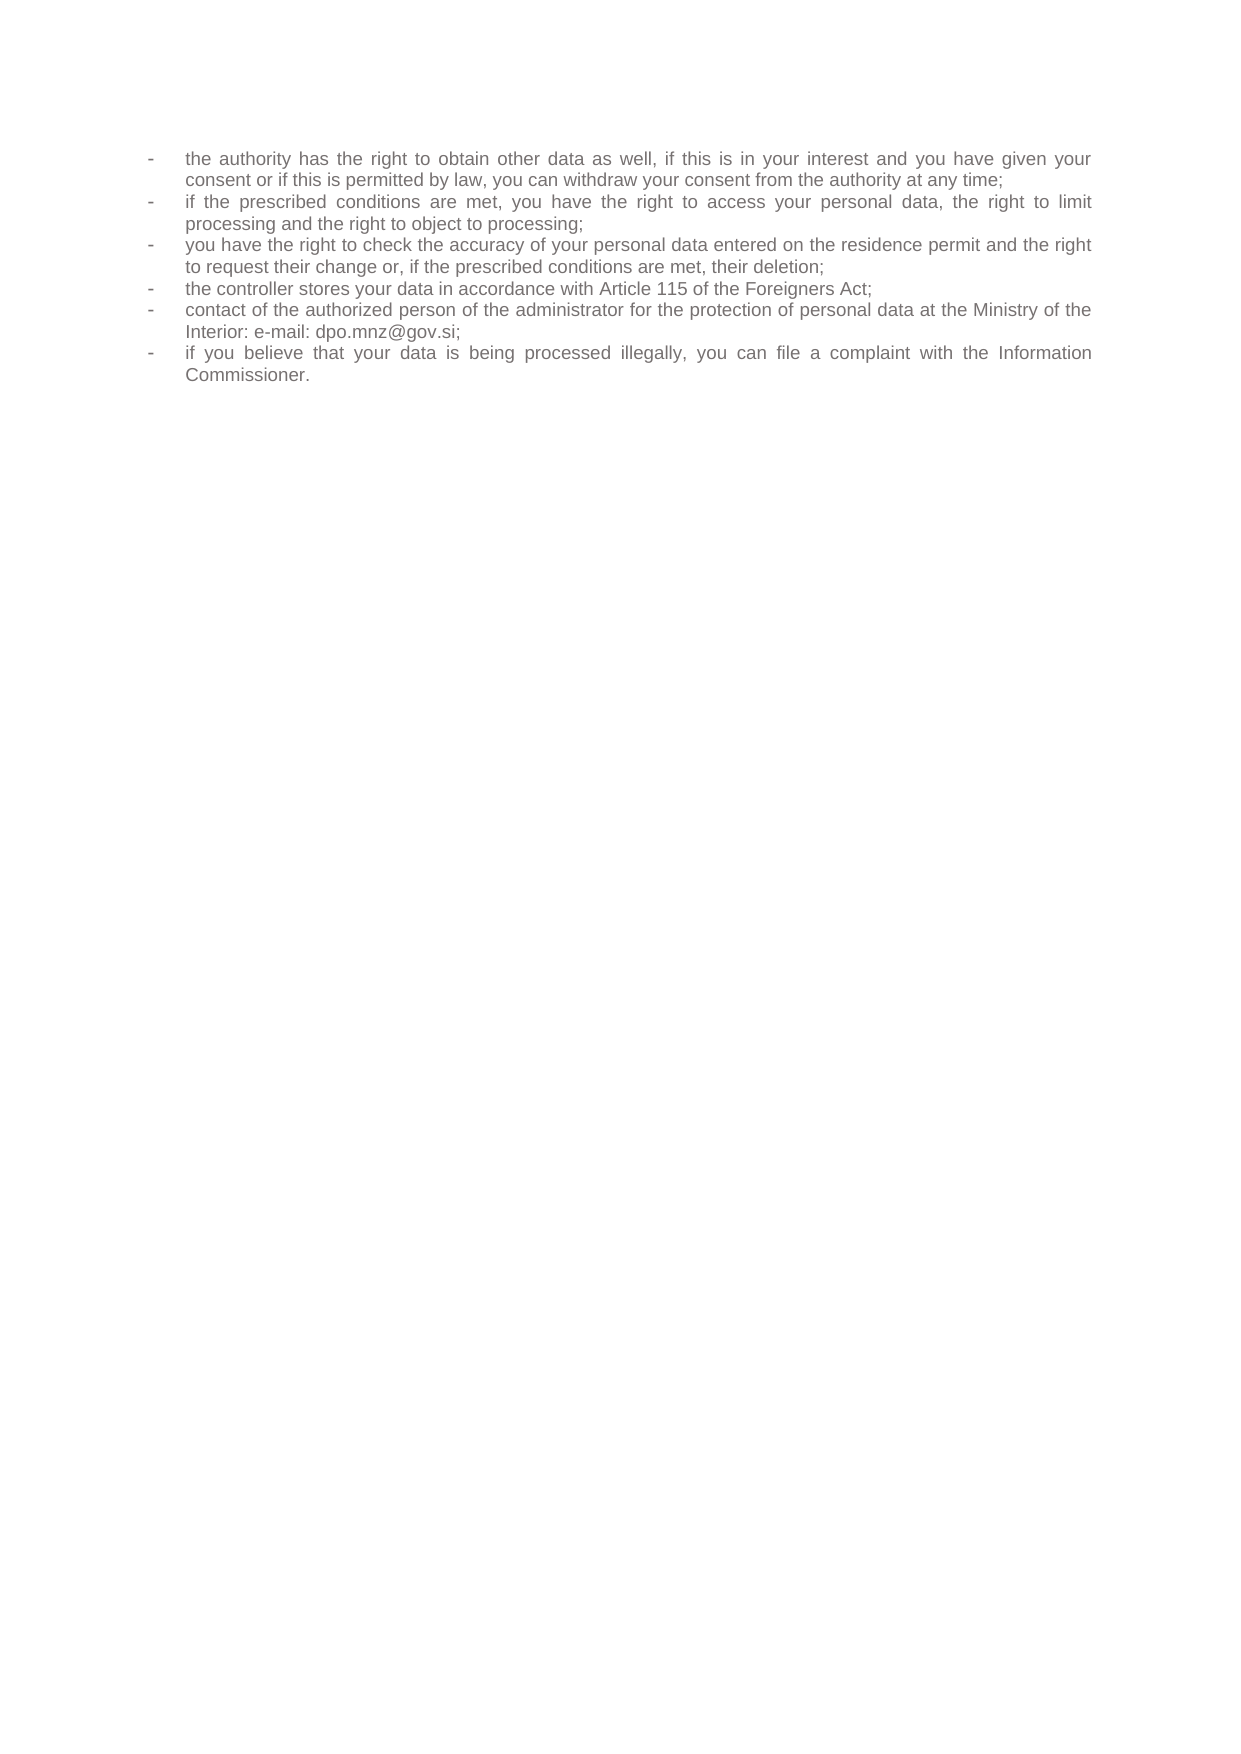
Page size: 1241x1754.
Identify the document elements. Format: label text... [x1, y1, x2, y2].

list if you believe that your data is being processed illegally, you can file a complaint with the Information Commissioner. [148, 342, 1093, 385]
list contact of the authorized person of the administrator for the protection of personal data at the Ministry of the Interior: e-mail: dpo.mnz@gov.si; [148, 299, 1093, 342]
list you have the right to check the accuracy of your personal data entered on the residence permit and the right to request their change or, if the prescribed conditions are met, their deletion; [148, 234, 1093, 277]
list the authority has the right to obtain other data as well, if this is in your interest and you have given your consent or if this is permitted by law, you can withdraw your consent from the authority at any time; [148, 148, 1093, 191]
list the controller stores your data in accordance with Article 115 of the Foreigners Act; [148, 277, 1093, 299]
list if the prescribed conditions are met, you have the right to access your personal data, the right to limit processing and the right to object to processing; [148, 191, 1093, 234]
